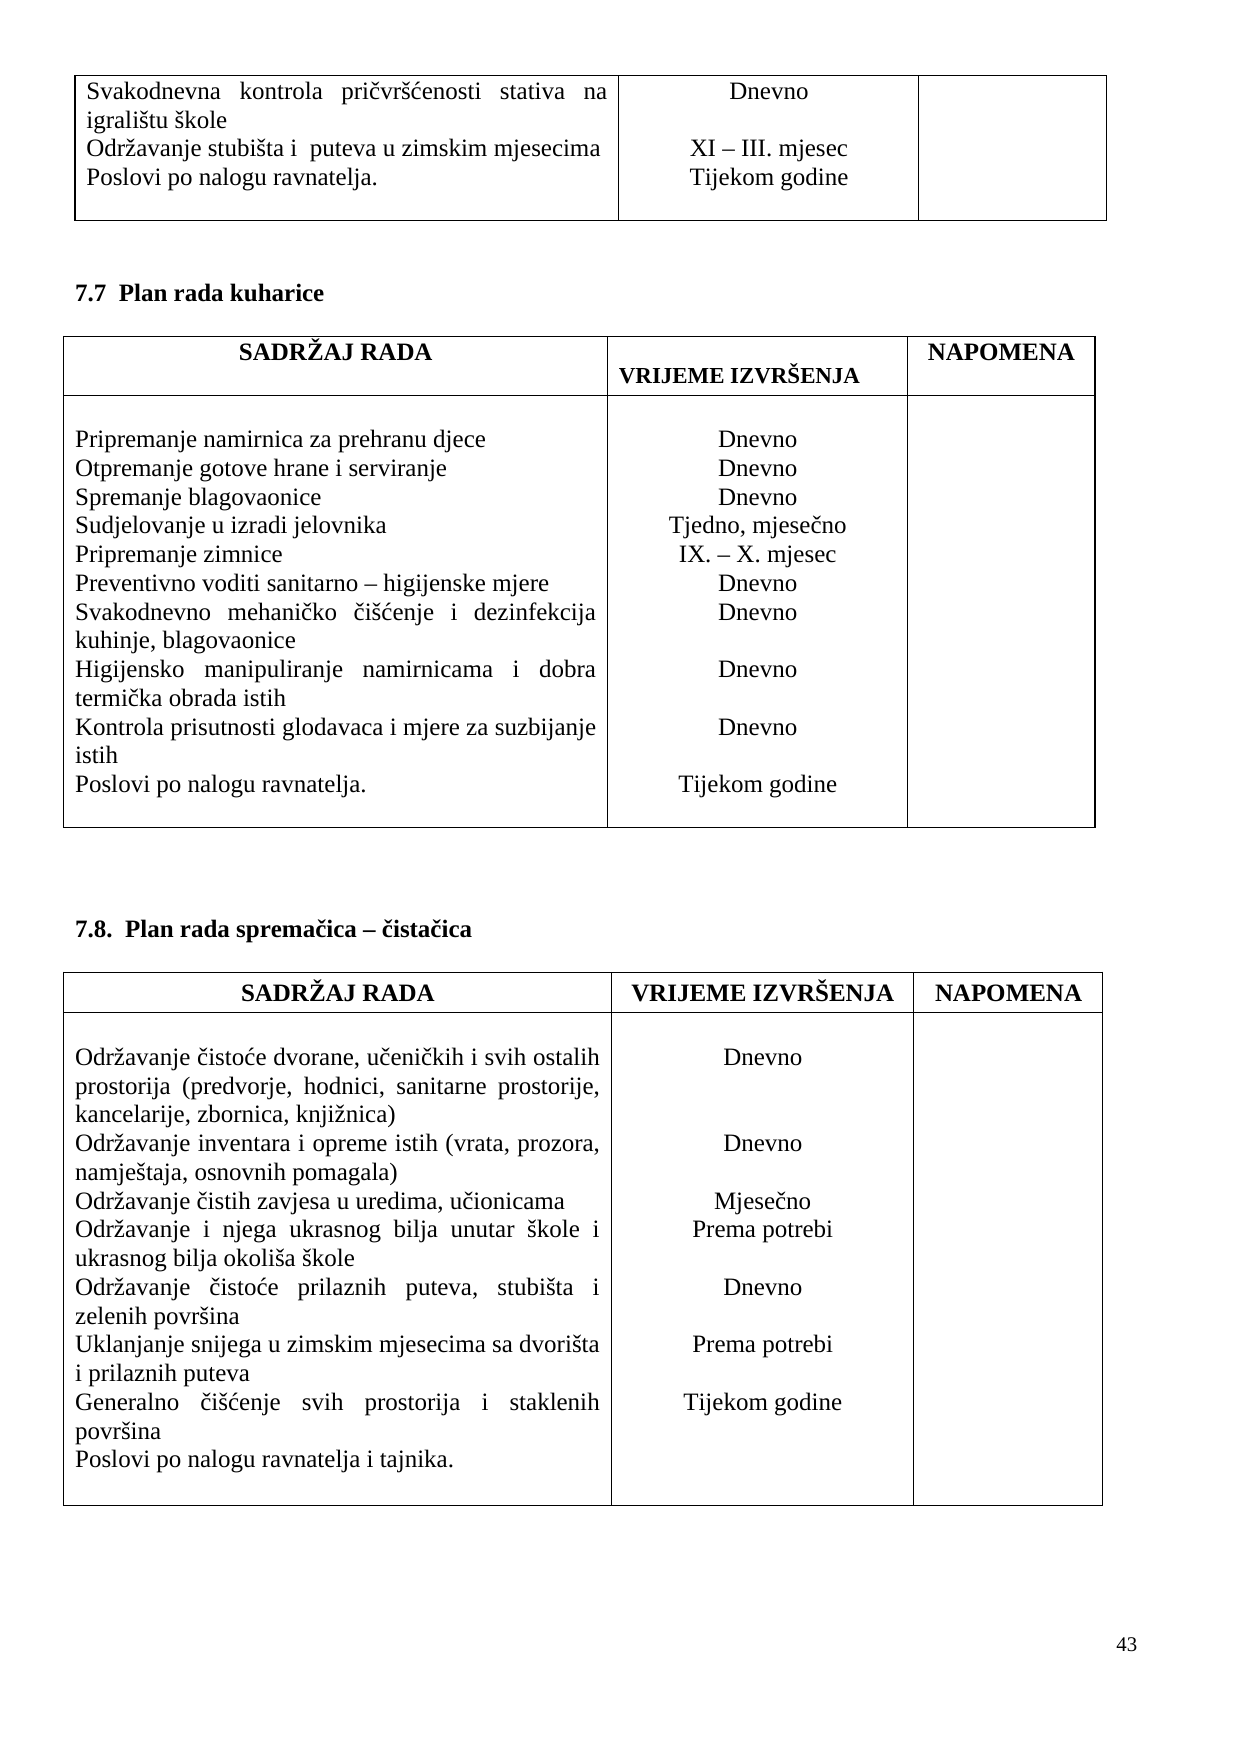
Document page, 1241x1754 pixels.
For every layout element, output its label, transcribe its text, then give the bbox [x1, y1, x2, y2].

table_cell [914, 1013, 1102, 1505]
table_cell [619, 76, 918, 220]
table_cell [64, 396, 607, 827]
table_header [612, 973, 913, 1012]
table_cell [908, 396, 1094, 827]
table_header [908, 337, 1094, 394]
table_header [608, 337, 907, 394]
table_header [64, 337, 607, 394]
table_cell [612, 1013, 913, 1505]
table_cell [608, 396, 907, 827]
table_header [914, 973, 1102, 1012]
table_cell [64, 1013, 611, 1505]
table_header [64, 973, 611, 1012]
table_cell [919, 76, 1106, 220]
text 7.7 Plan rada kuharice [75, 278, 1137, 307]
text 7.8. Plan rada spremačica – čistačica [75, 914, 1137, 943]
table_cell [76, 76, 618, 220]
